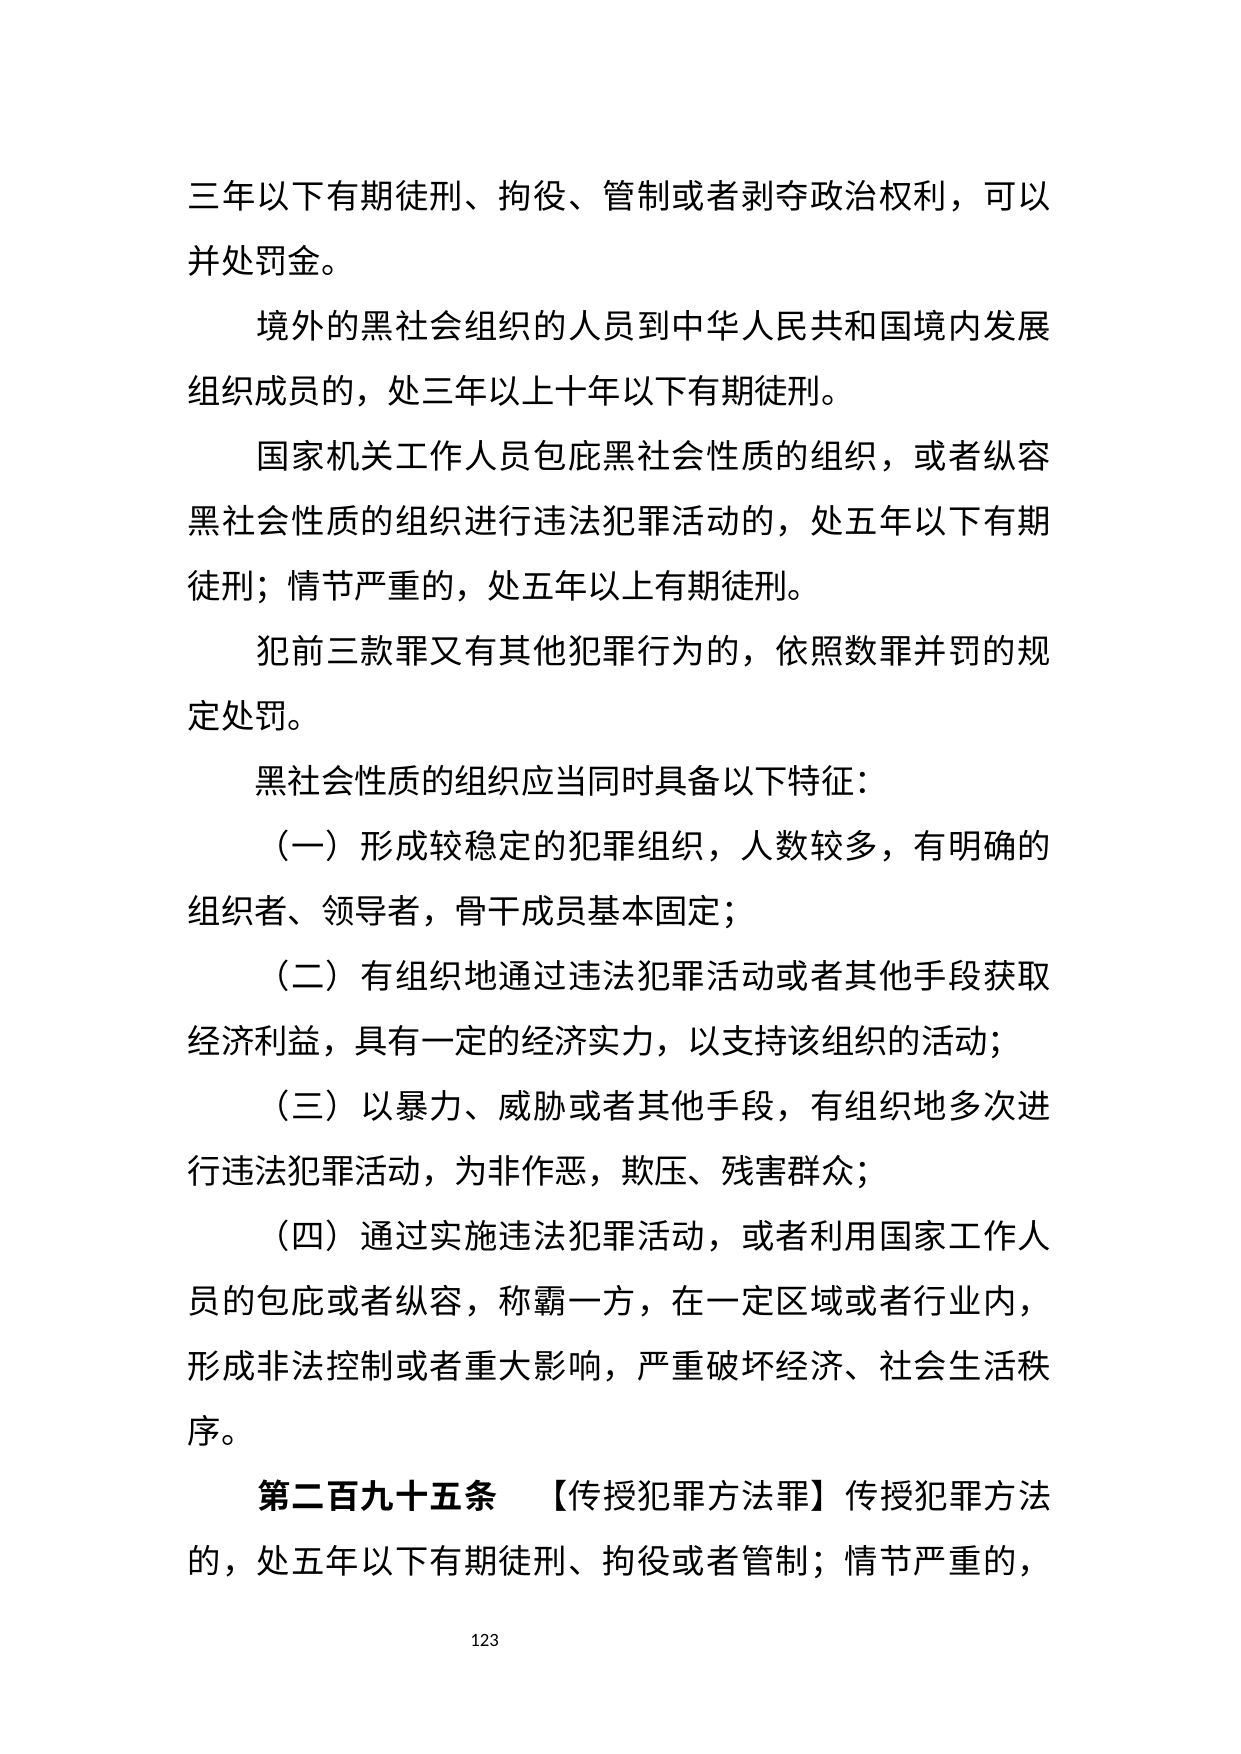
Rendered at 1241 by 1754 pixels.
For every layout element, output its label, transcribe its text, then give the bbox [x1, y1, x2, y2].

text 境外的黑社会组织的人员到中华人民共和国境内发展组织成员的，处三年以上十年以下有期徒刑。 [187, 292, 1053, 422]
text 犯前三款罪又有其他犯罪行为的，依照数罪并罚的规定处罚。 [187, 617, 1053, 747]
text （四）通过实施违法犯罪活动，或者利用国家工作人员的包庇或者纵容，称霸一方，在一定区域或者行业内，形成非法控制或者重大影响，严重破坏经济、社会生活秩序。 [187, 1202, 1053, 1462]
text 国家机关工作人员包庇黑社会性质的组织，或者纵容黑社会性质的组织进行违法犯罪活动的，处五年以下有期徒刑；情节严重的，处五年以上有期徒刑。 [187, 422, 1053, 617]
text 黑社会性质的组织应当同时具备以下特征： [187, 747, 1053, 812]
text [187, 162, 1053, 292]
text （三）以暴力、威胁或者其他手段，有组织地多次进行违法犯罪活动，为非作恶，欺压、残害群众； [187, 1072, 1053, 1202]
text （二）有组织地通过违法犯罪活动或者其他手段获取经济利益，具有一定的经济实力，以支持该组织的活动； [187, 942, 1053, 1072]
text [187, 1462, 1053, 1592]
text （一）形成较稳定的犯罪组织，人数较多，有明确的组织者、领导者，骨干成员基本固定； [187, 812, 1053, 942]
